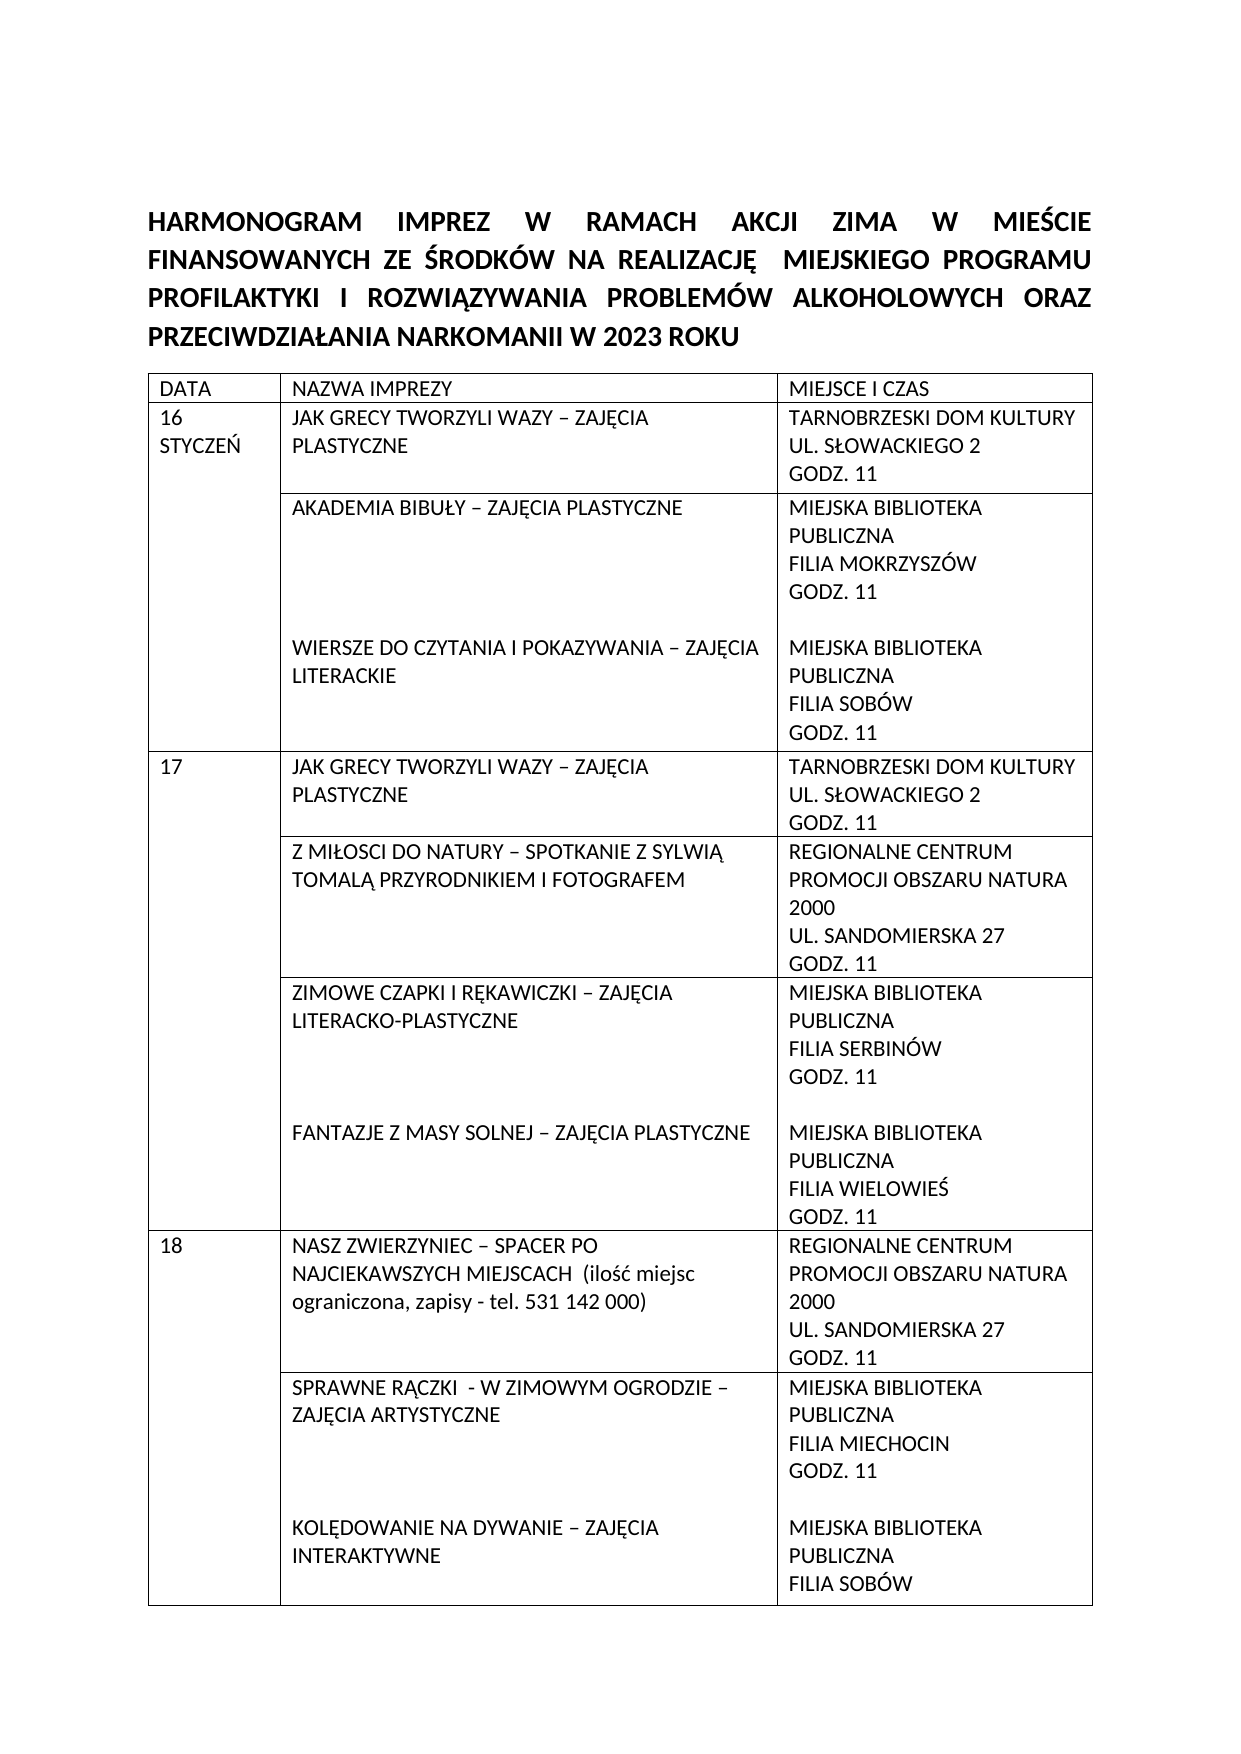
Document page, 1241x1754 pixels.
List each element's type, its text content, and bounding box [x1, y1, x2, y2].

text HARMONOGRAM IMPREZ W RAMACH AKCJI ZIMA W MIEŚCIE FINANSOWANYCH ZE ŚRODKÓW NA REALIZACJĘ MIEJSKIEGO PROGRAMU PROFILAKTYKI I ROZWIĄZYWANIA PROBLEMÓW ALKOHOLOWYCH ORAZ PRZECIWDZIAŁANIA NARKOMANII W 2023 ROKU [148, 203, 1093, 354]
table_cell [281, 1373, 777, 1605]
table_cell JAK GRECY TWORZYLI WAZY – ZAJĘCIA PLASTYCZNE [281, 752, 777, 836]
table_cell ZIMOWE CZAPKI I RĘKAWICZKI – ZAJĘCIA LITERACKO-PLASTYCZNE FANTAZJE Z MASY SOLNEJ – ZAJĘCIA PLASTYCZNE [281, 978, 777, 1230]
table_cell JAK GRECY TWORZYLI WAZY – ZAJĘCIA PLASTYCZNE [281, 403, 777, 492]
table_header NAZWA IMPREZY [281, 374, 777, 402]
table_cell TARNOBRZESKI DOM KULTURY UL. SŁOWACKIEGO 2 GODZ. 11 [778, 752, 1092, 836]
table_cell NASZ ZWIERZYNIEC – SPACER PO NAJCIEKAWSZYCH MIEJSCACH (ilość miejsc ograniczona, zapisy - tel. 531 142 000) [281, 1231, 777, 1372]
table_cell Z MIŁOSCI DO NATURY – SPOTKANIE Z SYLWIĄ TOMALĄ PRZYRODNIKIEM I FOTOGRAFEM [281, 837, 777, 977]
table_cell 18 [149, 1231, 280, 1605]
table_cell AKADEMIA BIBUŁY – ZAJĘCIA PLASTYCZNE WIERSZE DO CZYTANIA I POKAZYWANIA – ZAJĘCIA LITERACKIE [281, 494, 777, 751]
table_cell 16 STYCZEŃ [149, 403, 280, 751]
table_cell MIEJSKA BIBLIOTEKA PUBLICZNA FILIA SERBINÓW GODZ. 11 MIEJSKA BIBLIOTEKA PUBLICZNA FILIA WIELOWIEŚ GODZ. 11 [778, 978, 1092, 1230]
table_cell 17 [149, 752, 280, 1230]
table_header MIEJSCE I CZAS [778, 374, 1092, 402]
table_cell TARNOBRZESKI DOM KULTURY UL. SŁOWACKIEGO 2 GODZ. 11 [778, 403, 1092, 492]
table_cell REGIONALNE CENTRUM PROMOCJI OBSZARU NATURA 2000 UL. SANDOMIERSKA 27 GODZ. 11 [778, 837, 1092, 977]
table_cell REGIONALNE CENTRUM PROMOCJI OBSZARU NATURA 2000 UL. SANDOMIERSKA 27 GODZ. 11 [778, 1231, 1092, 1372]
table_cell MIEJSKA BIBLIOTEKA PUBLICZNA FILIA MOKRZYSZÓW GODZ. 11 MIEJSKA BIBLIOTEKA PUBLICZNA FILIA SOBÓW GODZ. 11 [778, 494, 1092, 751]
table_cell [778, 1373, 1092, 1605]
table_header DATA [149, 374, 280, 402]
